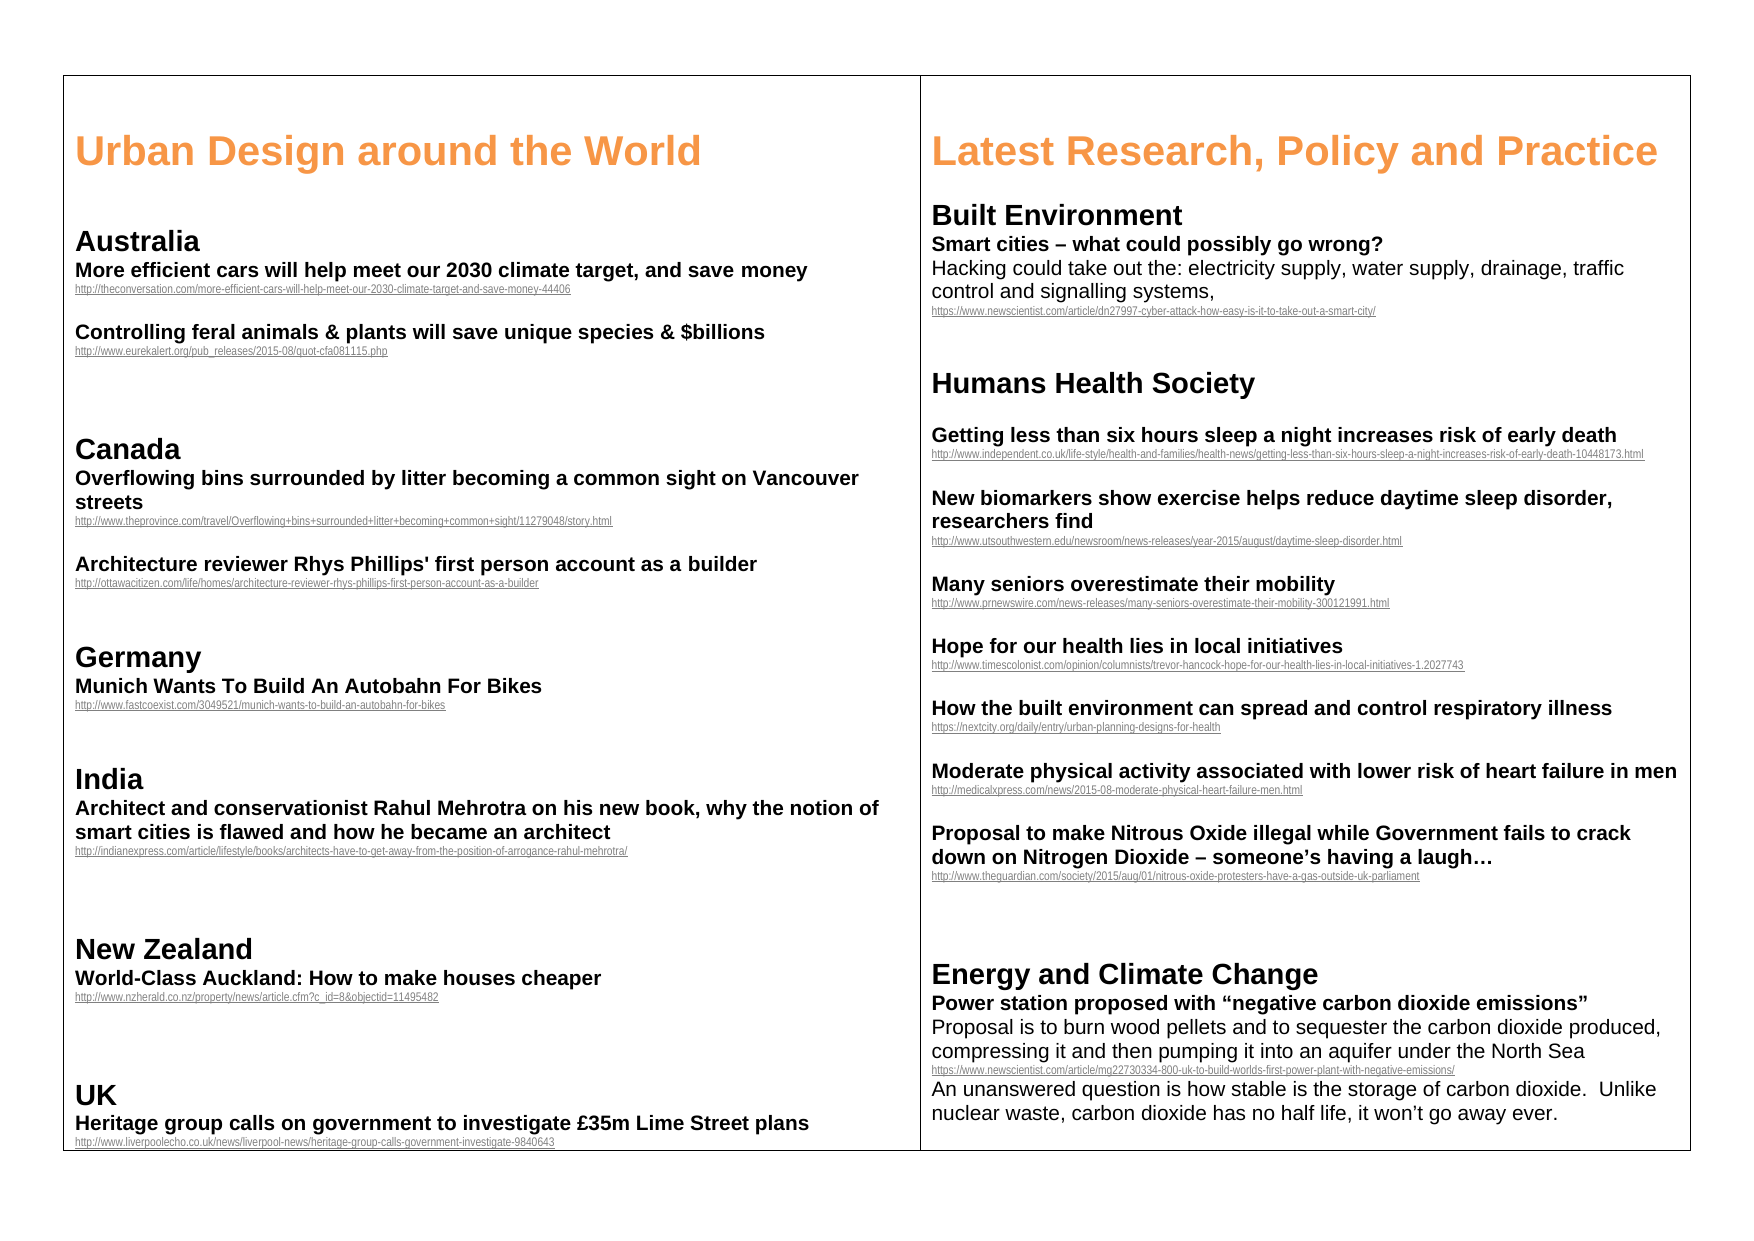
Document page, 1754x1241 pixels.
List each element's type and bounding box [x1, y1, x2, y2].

table_cell [921, 76, 1690, 1149]
table_cell [64, 76, 920, 1149]
